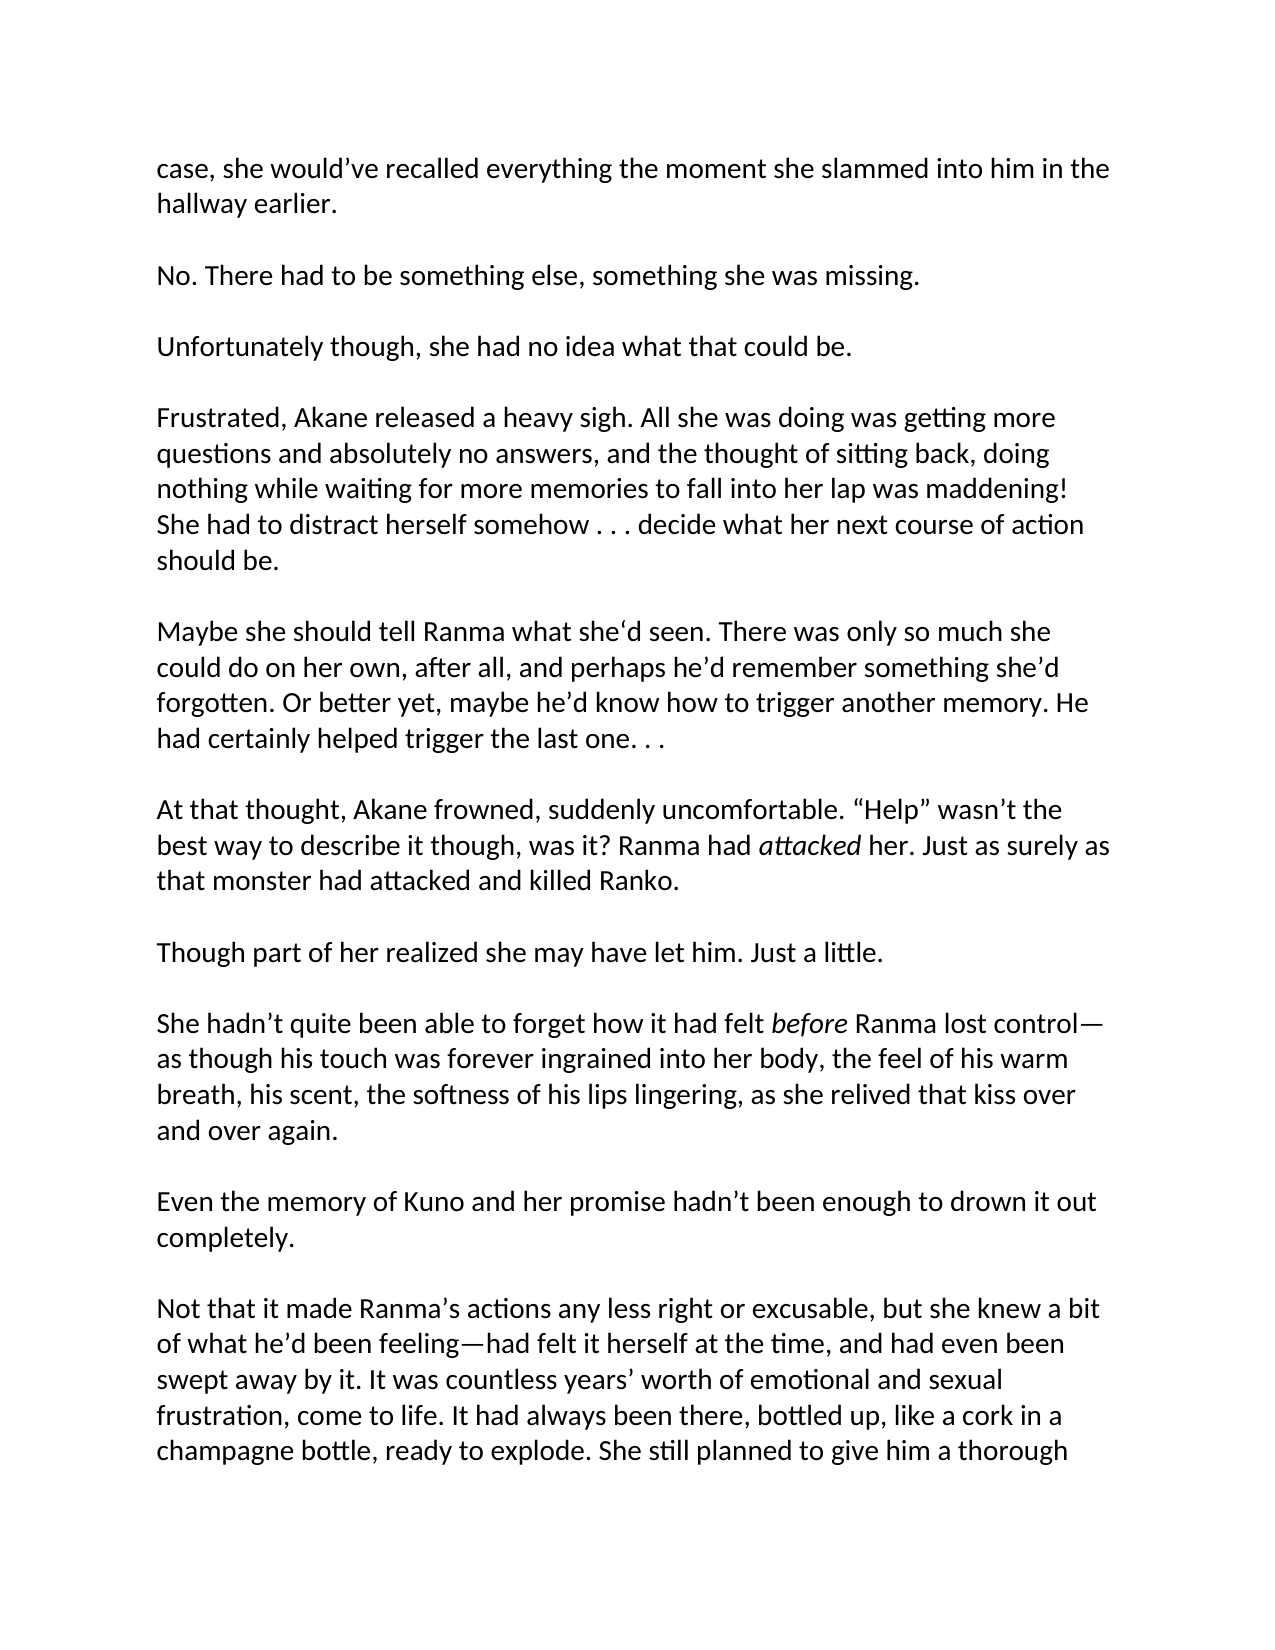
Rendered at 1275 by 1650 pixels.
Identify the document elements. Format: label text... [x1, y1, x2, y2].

text At that thought, Akane frowned, suddenly uncomfortable. “Help” wasn’t the best way to describe it though, was it? Ranma had attacked her. Just as surely as that monster had attacked and killed Ranko. [156, 791, 1118, 898]
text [156, 150, 1118, 221]
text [156, 1290, 1118, 1468]
text Unfortunately though, she had no idea what that could be. [156, 328, 1118, 364]
text Though part of her realized she may have let him. Just a little. [156, 934, 1118, 969]
text Even the memory of Kuno and her promise hadn’t been enough to drown it out completely. [156, 1183, 1118, 1254]
text No. There had to be something else, something she was missing. [156, 257, 1118, 292]
text Frustrated, Akane released a heavy sigh. All she was doing was getting more questions and absolutely no answers, and the thought of sitting back, doing nothing while waiting for more memories to fall into her lap was maddening! She had to distract herself somehow . . . decide what her next course of action should be. [156, 399, 1118, 577]
text Maybe she should tell Ranma what she‘d seen. There was only so much she could do on her own, after all, and perhaps he’d remember something she’d forgotten. Or better yet, maybe he’d know how to trigger another memory. He had certainly helped trigger the last one. . . [156, 613, 1118, 756]
text She hadn’t quite been able to forget how it had felt before Ranma lost control—as though his touch was forever ingrained into her body, the feel of his warm breath, his scent, the softness of his lips lingering, as she relived that kiss over and over again. [156, 1005, 1118, 1147]
